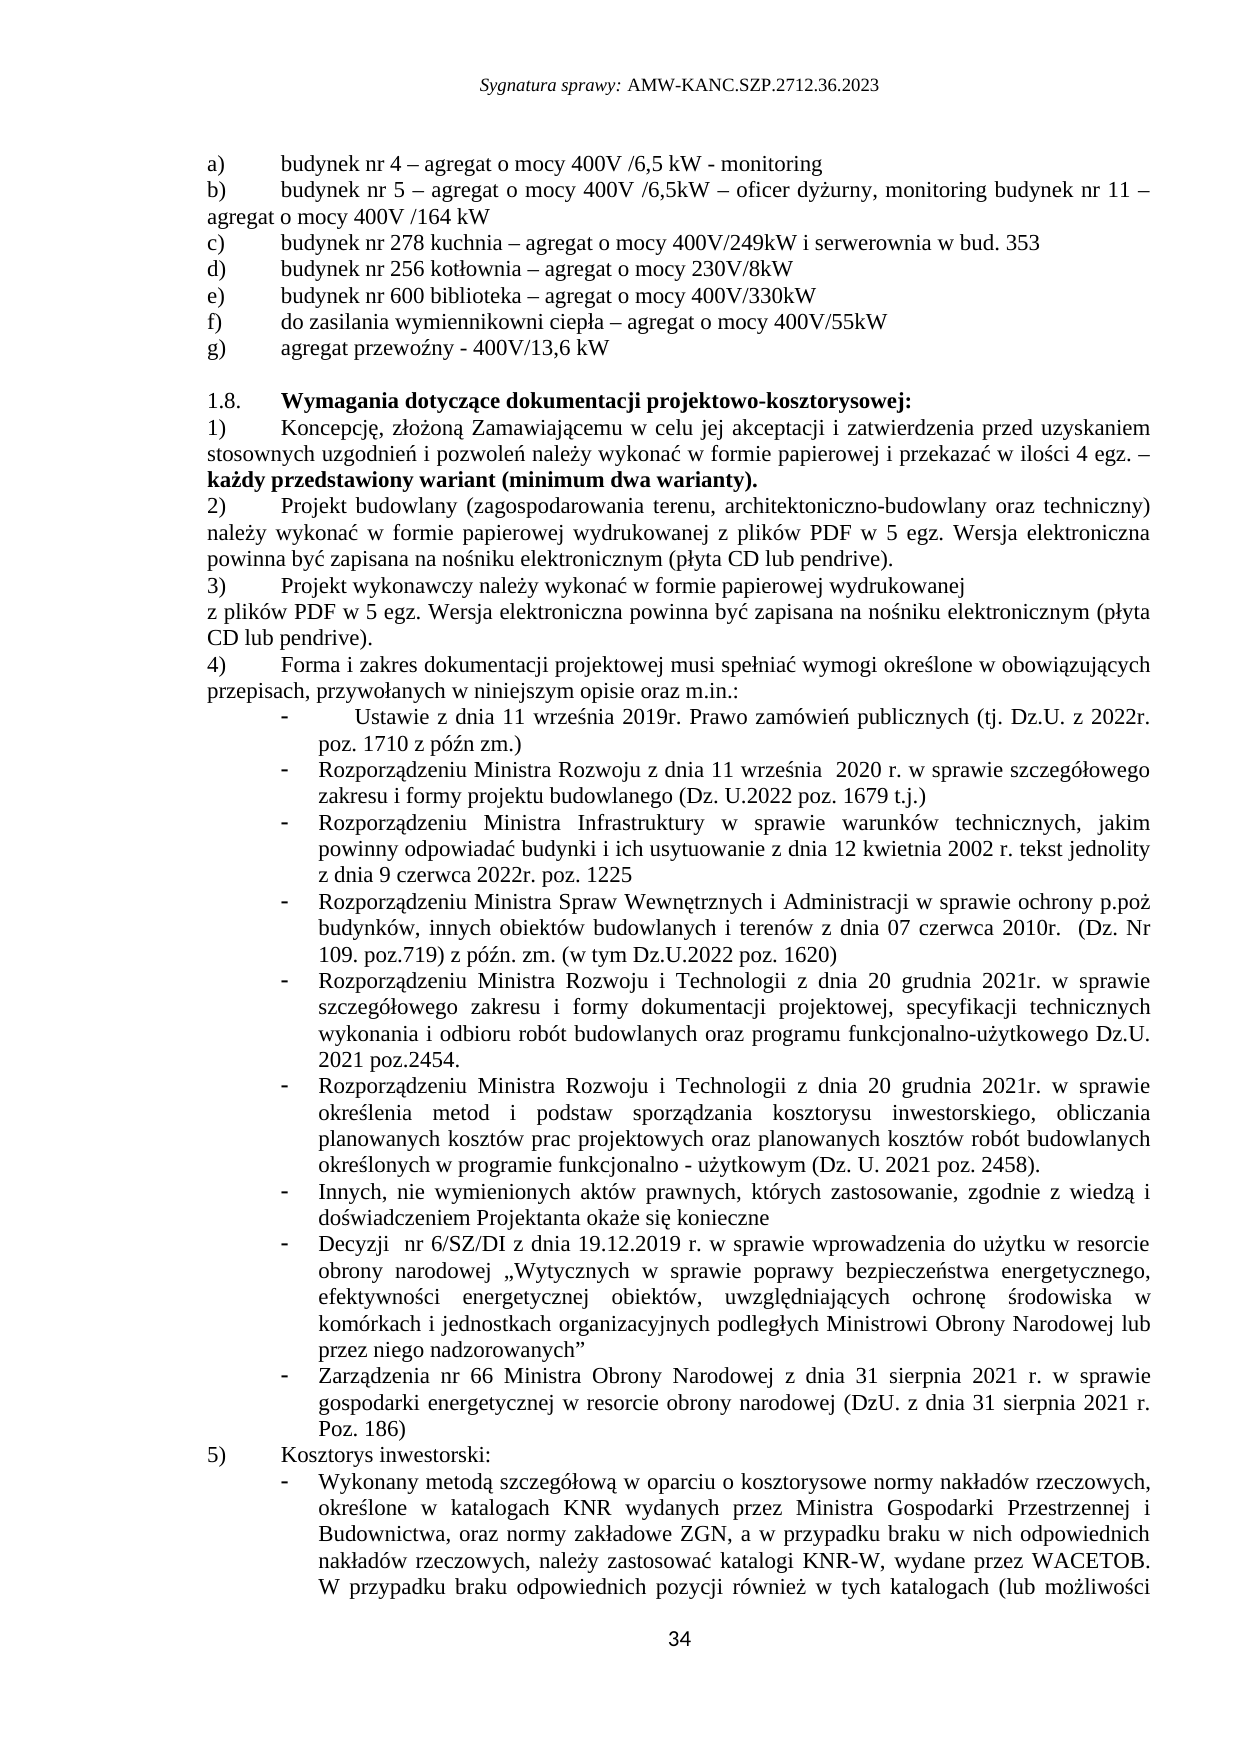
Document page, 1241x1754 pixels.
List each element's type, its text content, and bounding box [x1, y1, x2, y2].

text c) budynek nr 278 kuchnia – agregat o mocy 400V/249kW i serwerownia w bud. 353 [207, 229, 1152, 255]
text g) agregat przewoźny - 400V/13,6 kW [207, 334, 1152, 361]
list Zarządzenia nr 66 Ministra Obrony Narodowej z dnia 31 sierpnia 2021 r. w sprawie gospodarki energetycznej w resorcie obrony narodowej (DzU. z dnia 31 sierpnia 2021 r. Poz. 186) [281, 1362, 1152, 1441]
list Innych, nie wymienionych aktów prawnych, których zastosowanie, zgodnie z wiedzą i doświadczeniem Projektanta okaże się konieczne [281, 1178, 1152, 1231]
text b) budynek nr 5 – agregat o mocy 400V /6,5kW – oficer dyżurny, monitoring budynek nr 11 – agregat o mocy 400V /164 kW [207, 176, 1152, 229]
list Decyzji nr 6/SZ/DI z dnia 19.12.2019 r. w sprawie wprowadzenia do użytku w resorcie obrony narodowej „Wytycznych w sprawie poprawy bezpieczeństwa energetycznego, efektywności energetycznej obiektów, uwzględniających ochronę środowiska w komórkach i jednostkach organizacyjnych podległych Ministrowi Obrony Narodowej lub przez niego nadzorowanych” [281, 1231, 1152, 1362]
text f) do zasilania wymiennikowni ciepła – agregat o mocy 400V/55kW [207, 308, 1152, 334]
text 2) Projekt budowlany (zagospodarowania terenu, architektoniczno-budowlany oraz techniczny) należy wykonać w formie papierowej wydrukowanej z plików PDF w 5 egz. Wersja elektroniczna powinna być zapisana na nośniku elektronicznym (płyta CD lub pendrive). [207, 493, 1152, 572]
list Rozporządzeniu Ministra Spraw Wewnętrznych i Administracji w sprawie ochrony p.poż budynków, innych obiektów budowlanych i terenów z dnia 07 czerwca 2010r. (Dz. Nr 109. poz.719) z późn. zm. (w tym Dz.U.2022 poz. 1620) [281, 888, 1152, 967]
text 5) Kosztorys inwestorski: [207, 1441, 1152, 1468]
text a) budynek nr 4 – agregat o mocy 400V /6,5 kW - monitoring [207, 150, 1152, 176]
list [281, 1468, 1152, 1599]
text e) budynek nr 600 biblioteka – agregat o mocy 400V/330kW [207, 282, 1152, 308]
text 4) Forma i zakres dokumentacji projektowej musi spełniać wymogi określone w obowiązujących przepisach, przywołanych w niniejszym opisie oraz m.in.: [207, 651, 1152, 703]
text 1.8. Wymagania dotyczące dokumentacji projektowo-kosztorysowej: [207, 387, 1152, 413]
list  Ustawie z dnia 11 września 2019r. Prawo zamówień publicznych (tj. Dz.U. z 2022r. poz. 1710 z późn zm.) [281, 703, 1152, 756]
list Rozporządzeniu Ministra Infrastruktury w sprawie warunków technicznych, jakim powinny odpowiadać budynki i ich usytuowanie z dnia 12 kwietnia 2002 r. tekst jednolity z dnia 9 czerwca 2022r. poz. 1225 [281, 809, 1152, 888]
list Rozporządzeniu Ministra Rozwoju i Technologii z dnia 20 grudnia 2021r. w sprawie określenia metod i podstaw sporządzania kosztorysu inwestorskiego, obliczania planowanych kosztów prac projektowych oraz planowanych kosztów robót budowlanych określonych w programie funkcjonalno - użytkowym (Dz. U. 2021 poz. 2458). [281, 1072, 1152, 1178]
text 3) Projekt wykonawczy należy wykonać w formie papierowej wydrukowanej [207, 572, 1152, 598]
text d) budynek nr 256 kotłownia – agregat o mocy 230V/8kW [207, 255, 1152, 282]
list Rozporządzeniu Ministra Rozwoju z dnia 11 września 2020 r. w sprawie szczegółowego zakresu i formy projektu budowlanego (Dz. U.2022 poz. 1679 t.j.) [281, 756, 1152, 809]
text 1) Koncepcję, złożoną Zamawiającemu w celu jej akceptacji i zatwierdzenia przed uzyskaniem stosownych uzgodnień i pozwoleń należy wykonać w formie papierowej i przekazać w ilości 4 egz. – każdy przedstawiony wariant (minimum dwa warianty). [207, 413, 1152, 493]
text z plików PDF w 5 egz. Wersja elektroniczna powinna być zapisana na nośniku elektronicznym (płyta CD lub pendrive). [207, 598, 1152, 651]
list Rozporządzeniu Ministra Rozwoju i Technologii z dnia 20 grudnia 2021r. w sprawie szczegółowego zakresu i formy dokumentacji projektowej, specyfikacji technicznych wykonania i odbioru robót budowlanych oraz programu funkcjonalno-użytkowego Dz.U. 2021 poz.2454. [281, 967, 1152, 1072]
